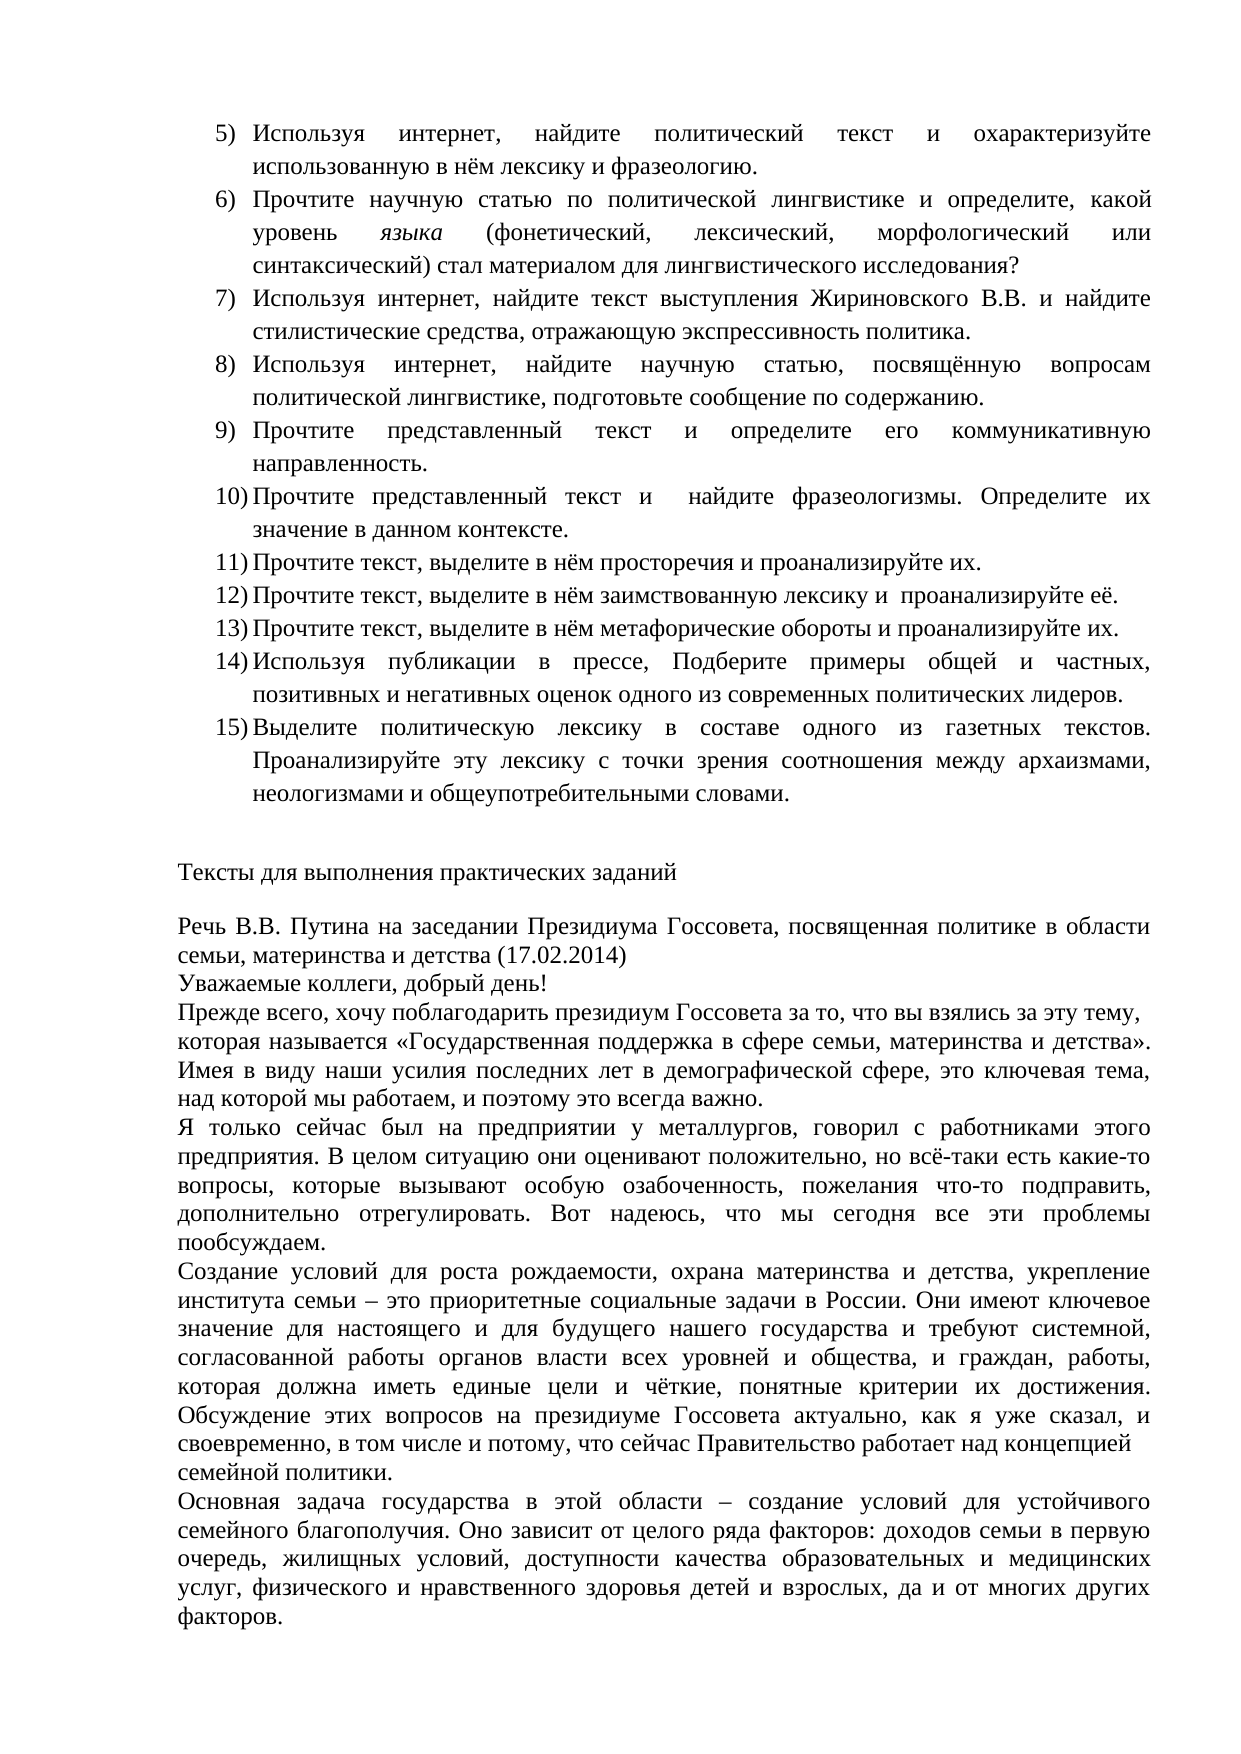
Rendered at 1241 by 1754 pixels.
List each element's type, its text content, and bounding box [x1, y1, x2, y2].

text которая называется «Государственная поддержка в сфере семьи, материнства и детства». Имея в виду наши усилия последних лет в демографической сфере, это ключевая тема, над которой мы работаем, и поэтому это всегда важно. [177, 1026, 1152, 1112]
list Используя интернет, найдите политический текст и охарактеризуйте использованную в нём лексику и фразеологию. [215, 118, 1152, 180]
text Я только сейчас был на предприятии у металлургов, говорил с работниками этого предприятия. В целом ситуацию они оценивают положительно, но всё-таки есть какие-то вопросы, которые вызывают особую озабоченность, пожелания что-то подправить, дополнительно отрегулировать. Вот надеюсь, что мы сегодня все эти проблемы пообсуждаем. [177, 1112, 1152, 1256]
text Уважаемые коллеги, добрый день! [177, 968, 1152, 997]
text Основная задача государства в этой области – создание условий для устойчивого семейного благополучия. Оно зависит от целого ряда факторов: доходов семьи в первую очередь, жилищных условий, доступности качества образовательных и медицинских услуг, физического и нравственного здоровья детей и взрослых, да и от многих других факторов. [177, 1486, 1152, 1630]
list Используя публикации в прессе, Подберите примеры общей и частных, позитивных и негативных оценок одного из современных политических лидеров. [215, 646, 1152, 708]
text Прежде всего, хочу поблагодарить президиум Госсовета за то, что вы взялись за эту тему, [177, 997, 1152, 1026]
list Прочтите научную статью по политической лингвистике и определите, какой уровень языка (фонетический, лексический, морфологический или синтаксический) стал материалом для лингвистического исследования? [215, 184, 1152, 279]
list Прочтите текст, выделите в нём заимствованную лексику и проанализируйте её. [215, 580, 1152, 609]
text Создание условий для роста рождаемости, охрана материнства и детства, укрепление института семьи – это приоритетные социальные задачи в России. Они имеют ключевое значение для настоящего и для будущего нашего государства и требуют системной, согласованной работы органов власти всех уровней и общества, и граждан, работы, которая должна иметь единые цели и чёткие, понятные критерии их достижения. Обсуждение этих вопросов на президиуме Госсовета актуально, как я уже сказал, и своевременно, в том числе и потому, что сейчас Правительство работает над концепцией [177, 1256, 1152, 1457]
list Прочтите текст, выделите в нём просторечия и проанализируйте их. [215, 547, 1152, 576]
list Выделите политическую лексику в составе одного из газетных текстов. Проанализируйте эту лексику с точки зрения соотношения между архаизмами, неологизмами и общеупотребительными словами. [215, 712, 1152, 807]
list Прочтите представленный текст и определите его коммуникативную направленность. [215, 415, 1152, 477]
list Прочтите представленный текст и найдите фразеологизмы. Определите их значение в данном контексте. [215, 481, 1152, 543]
list Используя интернет, найдите научную статью, посвящённую вопросам политической лингвистике, подготовьте сообщение по содержанию. [215, 349, 1152, 411]
list Прочтите текст, выделите в нём метафорические обороты и проанализируйте их. [215, 613, 1152, 642]
text семейной политики. [177, 1457, 1152, 1486]
text Тексты для выполнения практических заданий [177, 857, 1152, 886]
list Используя интернет, найдите текст выступления Жириновского В.В. и найдите стилистические средства, отражающую экспрессивность политика. [215, 283, 1152, 345]
text Речь В.В. Путина на заседании Президиума Госсовета, посвященная политике в области семьи, материнства и детства (17.02.2014) [177, 911, 1152, 968]
